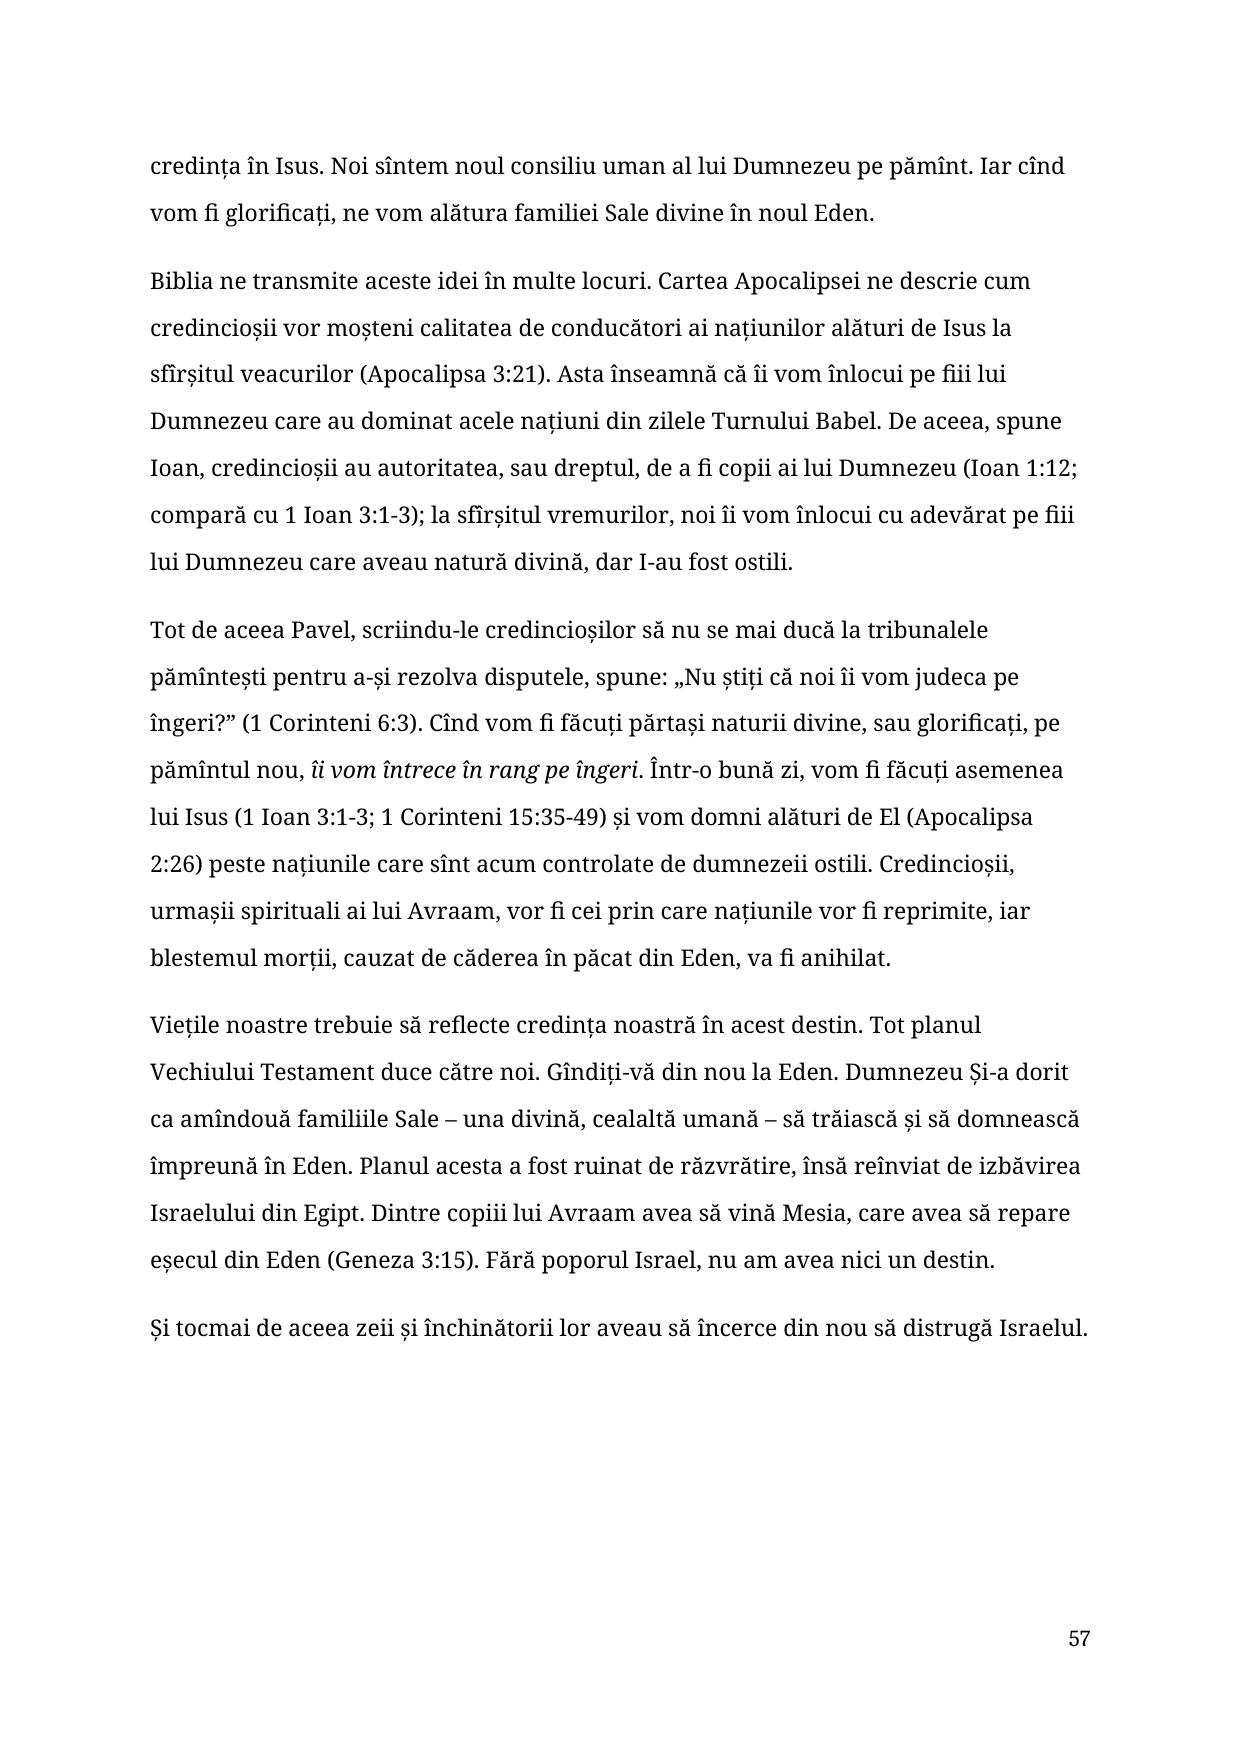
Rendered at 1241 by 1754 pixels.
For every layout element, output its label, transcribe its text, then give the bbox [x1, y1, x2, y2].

text Tot de aceea Pavel, scriindu-le credincioșilor să nu se mai ducă la tribunalele pămîntești pentru a-și rezolva disputele, spune: „Nu știți că noi îi vom judeca pe îngeri?” (1 Corinteni 6:3). Cînd vom fi făcuți părtași naturii divine, sau glorificați, pe pămîntul nou, îi vom întrece în rang pe îngeri. Într-o bună zi, vom fi făcuți asemenea lui Isus (1 Ioan 3:1-3; 1 Corinteni 15:35-49) și vom domni alături de El (Apocalipsa 2:26) peste națiunile care sînt acum controlate de dumnezeii ostili. Credincioșii, urmașii spirituali ai lui Avraam, vor fi cei prin care națiunile vor fi reprimite, iar blestemul morții, cauzat de căderea în păcat din Eden, va fi anihilat. [150, 613, 1090, 973]
text Viețile noastre trebuie să reflecte credința noastră în acest destin. Tot planul Vechiului Testament duce către noi. Gîndiți-vă din nou la Eden. Dumnezeu Și-a dorit ca amîndouă familiile Sale – una divină, cealaltă umană – să trăiască și să domnească împreună în Eden. Planul acesta a fost ruinat de răzvrătire, însă reînviat de izbăvirea Israelului din Egipt. Dintre copiii lui Avraam avea să vină Mesia, care avea să repare eșecul din Eden (Geneza 3:15). Fără poporul Israel, nu am avea nici un destin. [150, 1009, 1090, 1275]
text Biblia ne transmite aceste idei în multe locuri. Cartea Apocalipsei ne descrie cum credincioșii vor moșteni calitatea de conducători ai națiunilor alături de Isus la sfîrșitul veacurilor (Apocalipsa 3:21). Asta înseamnă că îi vom înlocui pe fiii lui Dumnezeu care au dominat acele națiuni din zilele Turnului Babel. De aceea, spune Ioan, credincioșii au autoritatea, sau dreptul, de a fi copii ai lui Dumnezeu (Ioan 1:12; compară cu 1 Ioan 3:1-3); la sfîrșitul vremurilor, noi îi vom înlocui cu adevărat pe fiii lui Dumnezeu care aveau natură divină, dar I-au fost ostili. [150, 264, 1090, 577]
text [150, 150, 1090, 228]
text Și tocmai de aceea zeii și închinătorii lor aveau să încerce din nou să distrugă Israelul. [150, 1311, 1090, 1343]
